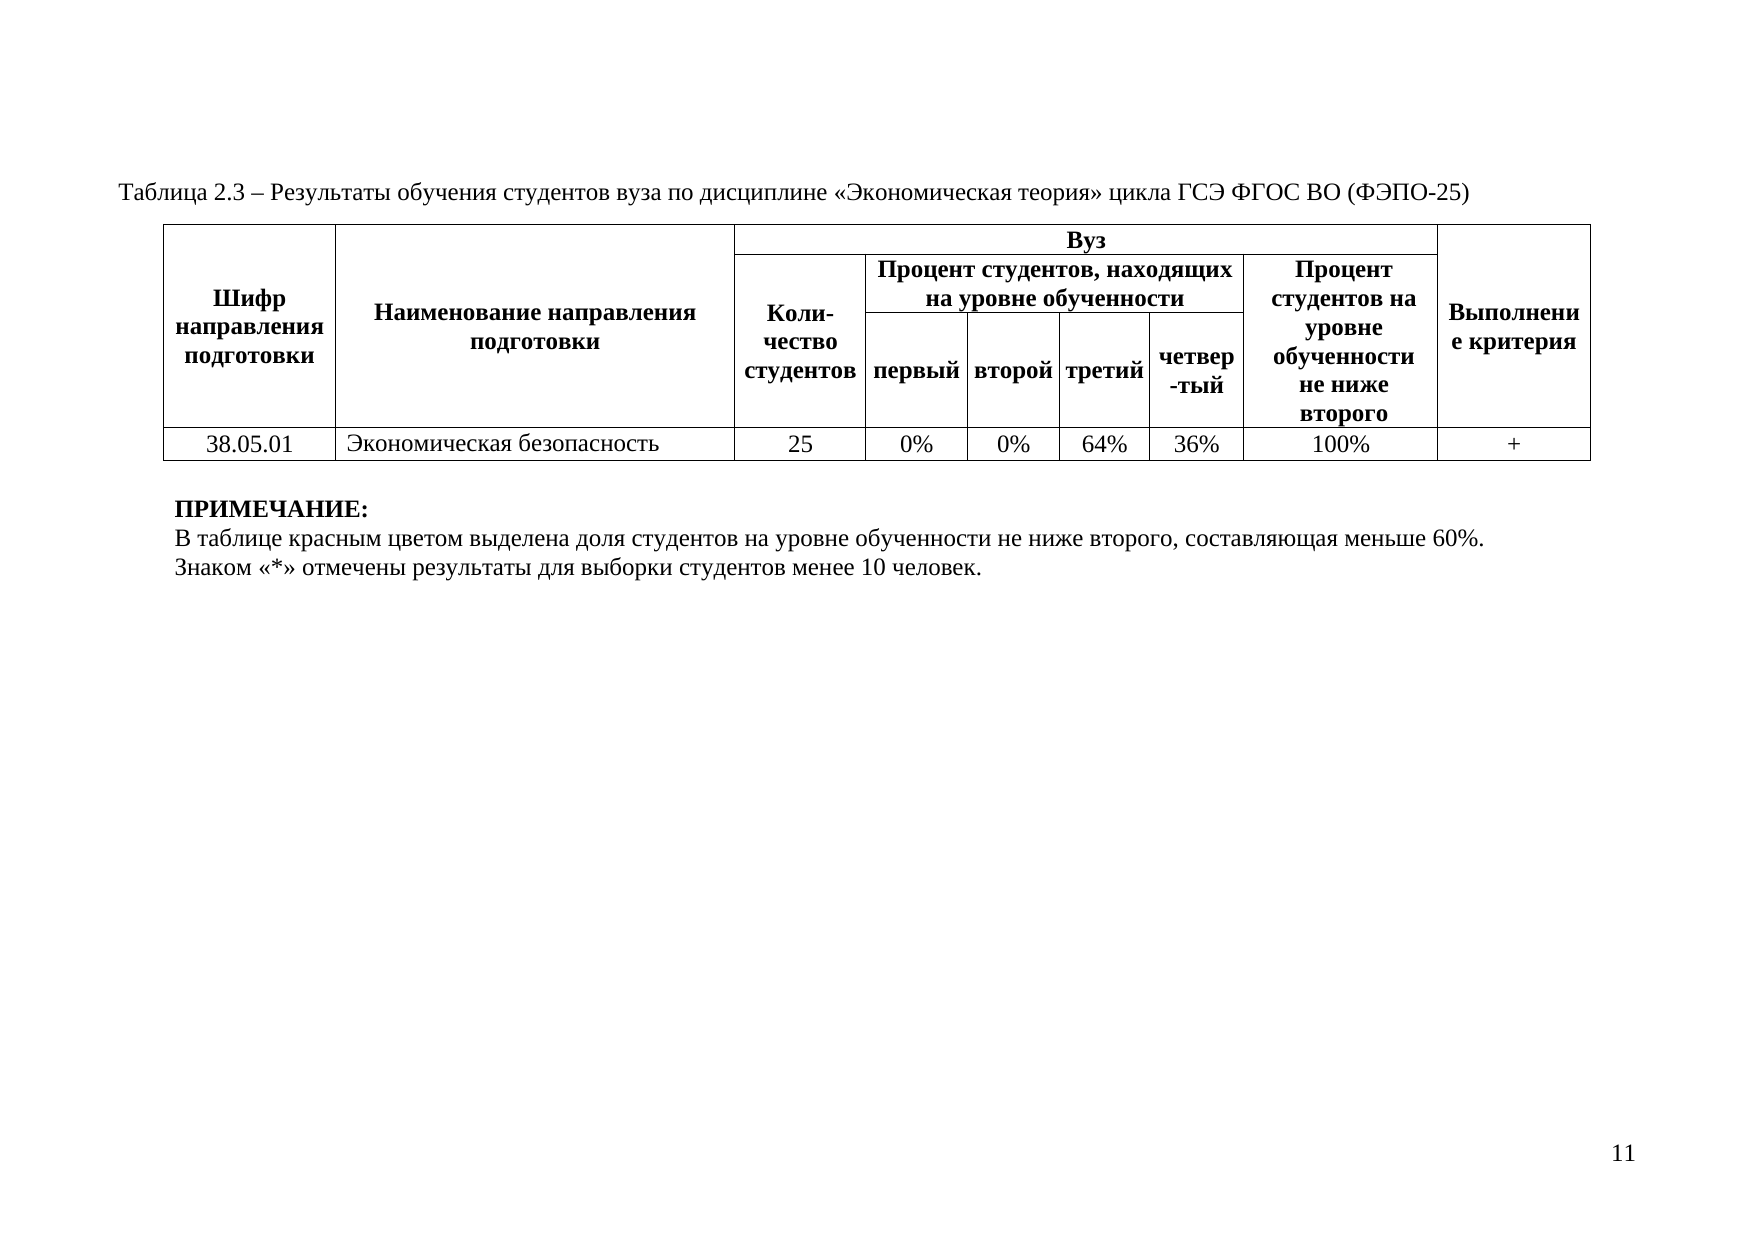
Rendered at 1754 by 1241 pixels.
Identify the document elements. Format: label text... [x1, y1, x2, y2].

table_cell Процент студентов на уровне обученности не ниже второго [1244, 255, 1437, 427]
table_cell 36% [1150, 428, 1243, 459]
table_header Наименование направления подготовки [336, 225, 734, 427]
table_cell 0% [866, 428, 967, 459]
table_header Выполнение критерия [1438, 225, 1590, 427]
table_cell 38.05.01 [164, 428, 335, 459]
table_cell 25 [735, 428, 865, 459]
table_cell третий [1060, 313, 1149, 427]
table_cell 0% [968, 428, 1059, 459]
text Таблица 2.3 – Результаты обучения студентов вуза по дисциплине «Экономическая теория» цикла ГСЭ ФГОС ВО (ФЭПО-25) [118, 177, 1636, 206]
table_cell 100% [1244, 428, 1437, 459]
table_cell Экономическая безопасность [336, 428, 734, 459]
table_header Шифр направления подготовки [164, 225, 335, 427]
table_cell Коли-чество студентов [735, 255, 865, 427]
table_cell четвер-тый [1150, 313, 1243, 427]
text В таблице красным цветом выделена доля студентов на уровне обученности не ниже второго, составляющая меньше 60%. [118, 523, 1636, 552]
table_header Вуз [735, 225, 1437, 253]
table_cell 64% [1060, 428, 1149, 459]
table_cell Процент студентов, находящих на уровне обученности [866, 255, 1243, 312]
table_cell первый [866, 313, 967, 427]
table_cell второй [968, 313, 1059, 427]
table_cell + [1438, 428, 1590, 459]
text ПРИМЕЧАНИЕ: [118, 494, 1636, 523]
text Знаком «*» отмечены результаты для выборки студентов менее 10 человек. [118, 552, 1636, 580]
